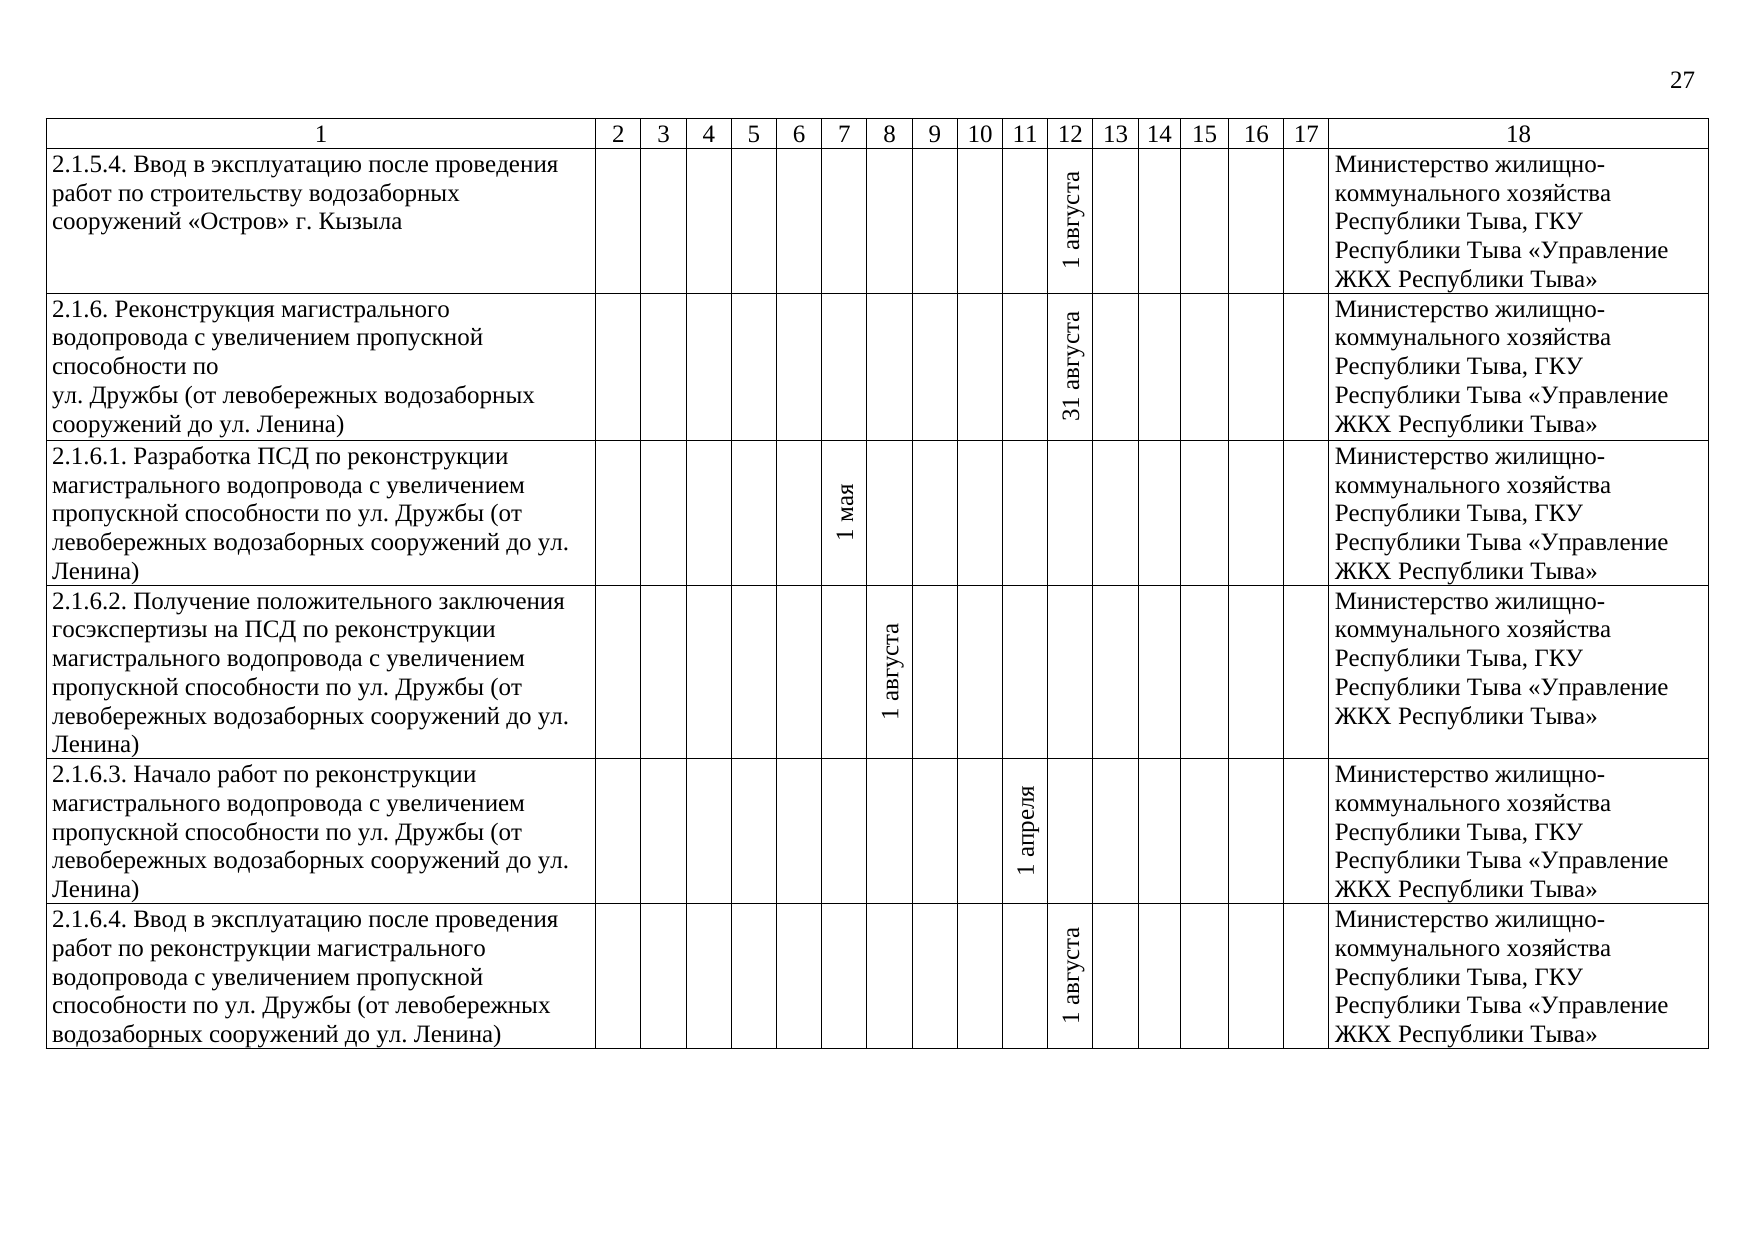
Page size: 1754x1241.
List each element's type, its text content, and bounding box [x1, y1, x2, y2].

table_cell [913, 294, 957, 440]
table_header 9 [913, 119, 957, 148]
table_cell [732, 294, 776, 440]
table_cell 2.1.6.4. Ввод в эксплуатацию после проведения работ по реконструкции магистрального водопровода с увеличением пропускной способности по ул. Дружбы (от левобережных водозаборных сооружений до ул. Ленина) [47, 904, 595, 1048]
table_cell [1139, 294, 1180, 440]
table_cell [958, 586, 1002, 758]
table_cell [1229, 294, 1283, 440]
table_cell [596, 294, 640, 440]
table_cell [822, 294, 866, 440]
table_cell [596, 759, 640, 903]
table_cell [1003, 904, 1047, 1048]
table_cell [958, 759, 1002, 903]
table_cell [777, 586, 821, 758]
table_cell [687, 294, 731, 440]
table_cell [867, 149, 912, 293]
table_cell [822, 904, 866, 1048]
table_cell [1181, 294, 1228, 440]
table_header 14 [1139, 119, 1180, 148]
table_cell [1093, 441, 1138, 585]
table_cell [913, 441, 957, 585]
table_cell [1181, 586, 1228, 758]
table_cell [867, 294, 912, 440]
table_cell [596, 904, 640, 1048]
table_cell [1229, 149, 1283, 293]
table_cell [958, 149, 1002, 293]
table_cell 2.1.6. Реконструкция магистрального водопровода с увеличением пропускной способности по ул. Дружбы (от левобережных водозаборных сооружений до ул. Ленина) [47, 294, 595, 440]
table_cell [641, 904, 686, 1048]
table_cell [641, 149, 686, 293]
table_cell [687, 759, 731, 903]
table_cell [777, 294, 821, 440]
table_cell [1284, 294, 1328, 440]
table_cell [1284, 759, 1328, 903]
table_cell [913, 586, 957, 758]
table_header 6 [777, 119, 821, 148]
table_header 10 [958, 119, 1002, 148]
table_header 17 [1284, 119, 1328, 148]
table_header 8 [867, 119, 912, 148]
table_cell [641, 759, 686, 903]
table_cell [958, 294, 1002, 440]
table_cell [732, 149, 776, 293]
table_header 16 [1229, 119, 1283, 148]
table_cell [1229, 904, 1283, 1048]
table_cell [777, 149, 821, 293]
table_cell [1229, 759, 1283, 903]
table_cell [913, 149, 957, 293]
table_cell [1093, 149, 1138, 293]
table_cell [777, 441, 821, 585]
table_header 3 [641, 119, 686, 148]
table_cell [687, 149, 731, 293]
table_cell [1093, 759, 1138, 903]
table_cell [822, 149, 866, 293]
table_header 5 [732, 119, 776, 148]
table_cell [687, 586, 731, 758]
table_cell [1181, 149, 1228, 293]
table_cell [867, 441, 912, 585]
table_cell [687, 441, 731, 585]
table_cell [1093, 904, 1138, 1048]
table_cell Министерство жилищно-коммунального хозяйства Республики Тыва, ГКУ Республики Тыва «Управление ЖКХ Республики Тыва» [1329, 294, 1708, 440]
table_header 4 [687, 119, 731, 148]
table_cell [1229, 586, 1283, 758]
table_cell [1181, 441, 1228, 585]
table_cell Министерство жилищно-коммунального хозяйства Республики Тыва, ГКУ Республики Тыва «Управление ЖКХ Республики Тыва» [1329, 586, 1708, 758]
table_cell [687, 904, 731, 1048]
table_cell [1093, 586, 1138, 758]
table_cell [1329, 904, 1708, 1048]
table_cell [822, 586, 866, 758]
table_cell [1284, 904, 1328, 1048]
table_cell [732, 441, 776, 585]
table_cell [596, 441, 640, 585]
table_cell [1181, 759, 1228, 903]
table_cell [1284, 149, 1328, 293]
table_cell [867, 904, 912, 1048]
table_cell [1139, 441, 1180, 585]
table_cell [1048, 586, 1092, 758]
table_cell [1284, 441, 1328, 585]
table_cell [596, 149, 640, 293]
table_cell [1003, 149, 1047, 293]
table_cell 2.1.6.1. Разработка ПСД по реконструкции магистрального водопровода с увеличением пропускной способности по ул. Дружбы (от левобережных водозаборных сооружений до ул. Ленина) [47, 441, 595, 585]
table_cell [1139, 904, 1180, 1048]
table_cell [641, 294, 686, 440]
table_header 11 [1003, 119, 1047, 148]
table_cell [913, 759, 957, 903]
table_cell [641, 586, 686, 758]
table_cell [1048, 441, 1092, 585]
table_cell [732, 904, 776, 1048]
table_cell [777, 759, 821, 903]
table_cell [1181, 904, 1228, 1048]
table_cell [1048, 759, 1092, 903]
table_cell [958, 441, 1002, 585]
table_cell [1139, 759, 1180, 903]
table_cell [1139, 149, 1180, 293]
table_header 12 [1048, 119, 1092, 148]
table_header 18 [1329, 119, 1708, 148]
table_cell [913, 904, 957, 1048]
table_cell [958, 904, 1002, 1048]
table_cell 1 августа [867, 586, 912, 758]
table_cell [1003, 294, 1047, 440]
table_cell 1 мая [822, 441, 866, 585]
table_header 1 [47, 119, 595, 148]
table_cell 1 апреля [1003, 759, 1047, 903]
table_header 15 [1181, 119, 1228, 148]
table_cell 1 августа [1048, 904, 1092, 1048]
table_cell [1284, 586, 1328, 758]
table_cell Министерство жилищно-коммунального хозяйства Республики Тыва, ГКУ Республики Тыва «Управление ЖКХ Республики Тыва» [1329, 441, 1708, 585]
table_cell 2.1.5.4. Ввод в эксплуатацию после проведения работ по строительству водозаборных сооружений «Остров» г. Кызыла [47, 149, 595, 293]
table_cell [1139, 586, 1180, 758]
table_cell [641, 441, 686, 585]
table_cell [732, 586, 776, 758]
table_header 2 [596, 119, 640, 148]
table_cell [1093, 294, 1138, 440]
table_header 7 [822, 119, 866, 148]
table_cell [1329, 149, 1708, 293]
table_cell 2.1.6.3. Начало работ по реконструкции магистрального водопровода с увеличением пропускной способности по ул. Дружбы (от левобережных водозаборных сооружений до ул. Ленина) [47, 759, 595, 903]
table_cell [1003, 441, 1047, 585]
table_cell [596, 586, 640, 758]
table_cell [822, 759, 866, 903]
table_cell [1229, 441, 1283, 585]
table_cell [1003, 586, 1047, 758]
table_cell [867, 759, 912, 903]
table_cell 31 августа [1048, 294, 1092, 440]
table_cell 2.1.6.2. Получение положительного заключения госэкспертизы на ПСД по реконструкции магистрального водопровода с увеличением пропускной способности по ул. Дружбы (от левобережных водозаборных сооружений до ул. Ленина) [47, 586, 595, 758]
table_cell 1 августа [1048, 149, 1092, 293]
table_cell [732, 759, 776, 903]
table_header 13 [1093, 119, 1138, 148]
table_cell Министерство жилищно-коммунального хозяйства Республики Тыва, ГКУ Республики Тыва «Управление ЖКХ Республики Тыва» [1329, 759, 1708, 903]
table_cell [777, 904, 821, 1048]
